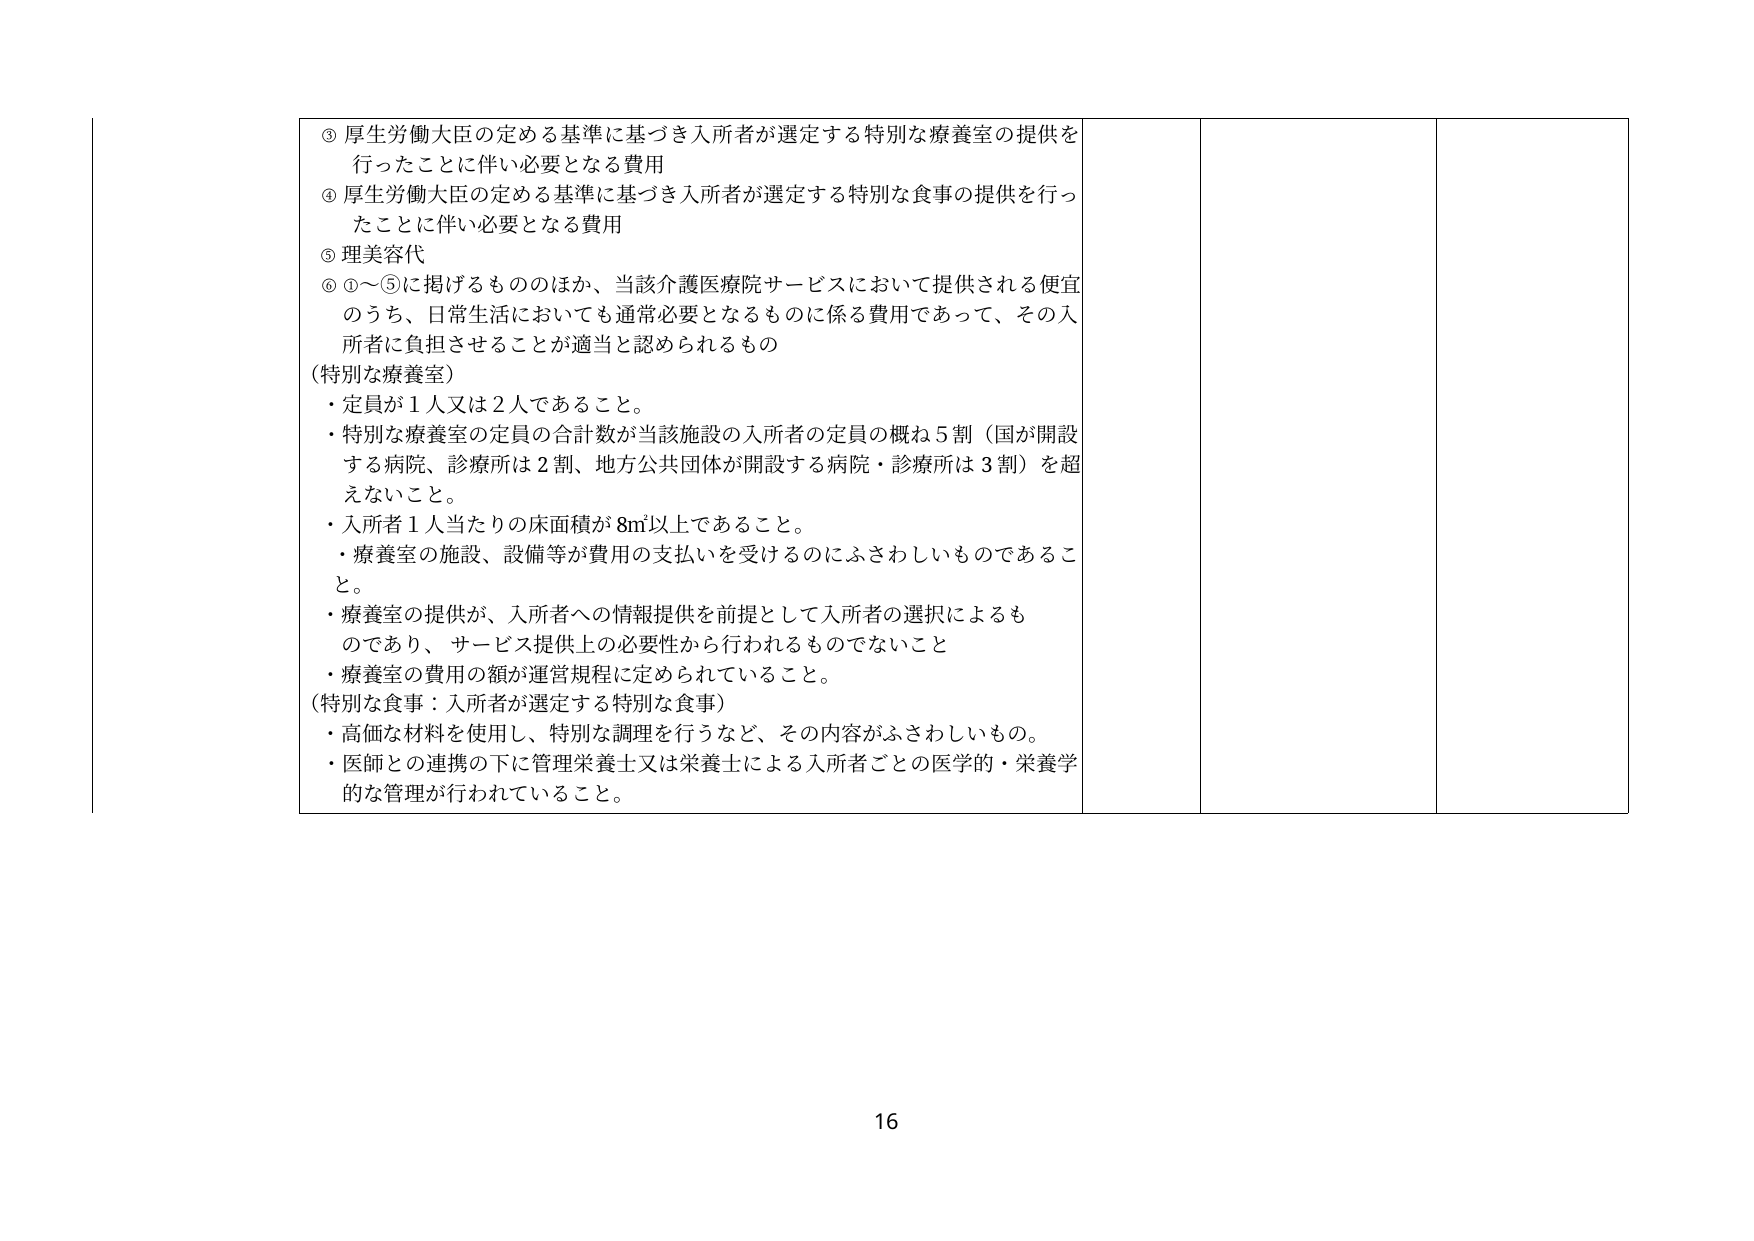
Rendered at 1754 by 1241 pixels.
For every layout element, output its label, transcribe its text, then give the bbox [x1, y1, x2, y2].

table_cell [1201, 119, 1436, 813]
table_cell ③ 厚生労働大臣の定める基準に基づき入所者が選定する特別な療養室の提供を行ったことに伴い必要となる費用 ④ 厚生労働大臣の定める基準に基づき入所者が選定する特別な食事の提供を行ったことに伴い必要となる費用 ⑤ 理美容代 ⑥ ①～⑤に掲げるもののほか、当該介護医療院サービスにおいて提供される便宜のうち、日常生活においても通常必要となるものに係る費用であって、その入所者に負担させることが適当と認められるもの （特別な療養室） ・定員が１人又は２人であること。 ・特別な療養室の定員の合計数が当該施設の入所者の定員の概ね５割（国が開設する病院、診療所は2割、地方公共団体が開設する病院・診療所は3割）を超えないこと。 ・入所者１人当たりの床面積が8㎡以上であること。 ・療養室の施設、設備等が費用の支払いを受けるのにふさわしいものであること。 ・療養室の提供が、入所者への情報提供を前提として入所者の選択によるも のであり、 サービス提供上の必要性から行われるものでないこと ・療養室の費用の額が運営規程に定められていること。 （特別な食事：入所者が選定する特別な食事） ・高価な材料を使用し、特別な調理を行うなど、その内容がふさわしいもの。 ・医師との連携の下に管理栄養士又は栄養士による入所者ごとの医学的・栄養学的な管理が行われていること。 ・特別な食事の提供によって、それ以外の食事の質を損なわないこと。 [300, 119, 1082, 813]
table_cell [1083, 119, 1200, 813]
